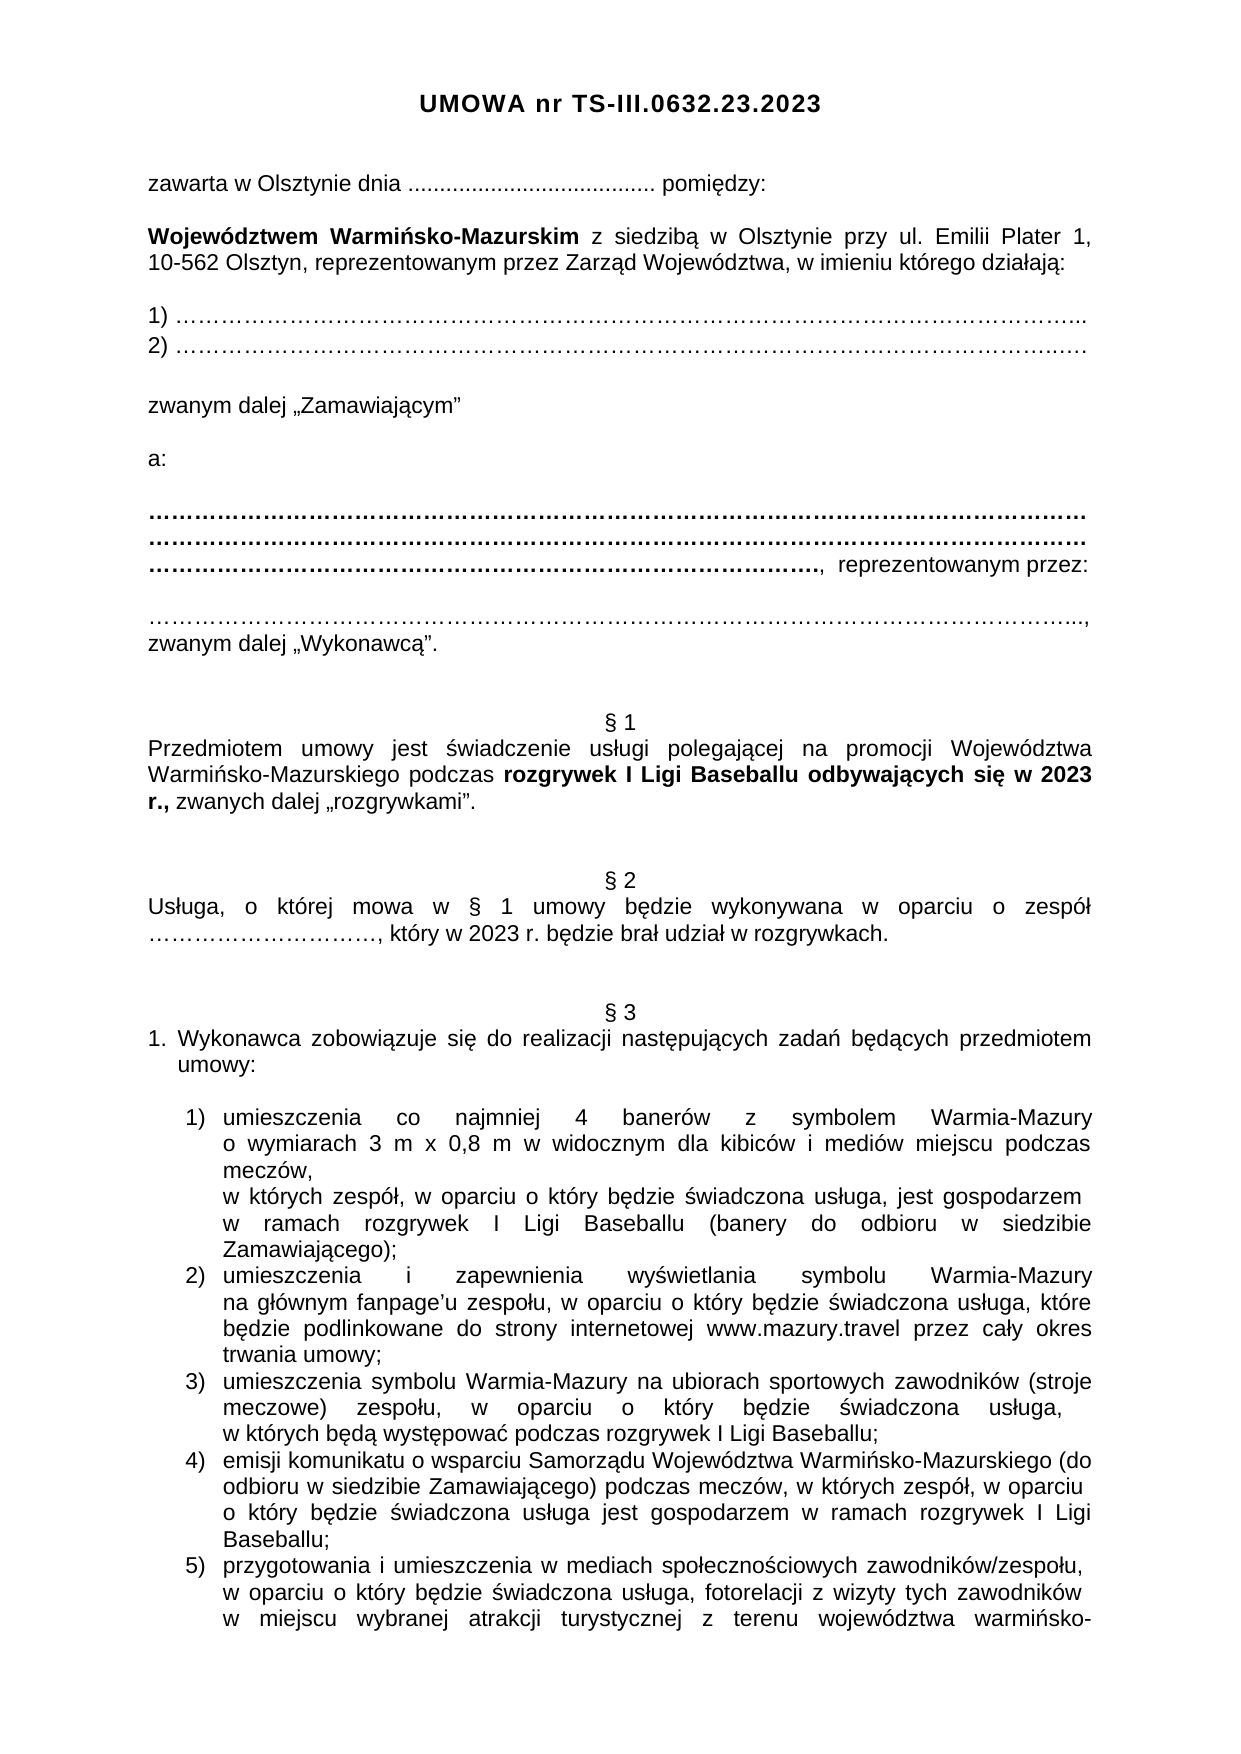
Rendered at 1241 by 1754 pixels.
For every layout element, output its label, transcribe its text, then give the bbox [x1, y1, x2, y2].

text 1) ………………………………………………………………………………………………………... [148, 302, 1092, 328]
text a: [148, 445, 1092, 472]
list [185, 1552, 1092, 1631]
text zwanym dalej „Zamawiającym” [148, 392, 1092, 419]
text ………………………………………………………………………………………………………………………………………………………………………………………………………………………………………………………………………………………………………., reprezentowanym przez: [148, 498, 1092, 577]
list umieszczenia symbolu Warmia-Mazury na ubiorach sportowych zawodników (stroje meczowe) zespołu, w oparciu o który będzie świadczona usługa, w których będą występować podczas rozgrywek I Ligi Baseballu; [185, 1368, 1092, 1447]
list emisji komunikatu o wsparciu Samorządu Województwa Warmińsko-Mazurskiego (do odbioru w siedzibie Zamawiającego) podczas meczów, w których zespół, w oparciu o który będzie świadczona usługa jest gospodarzem w ramach rozgrywek I Ligi Baseballu; [185, 1447, 1092, 1552]
text Usługa, o której mowa w § 1 umowy będzie wykonywana w oparciu o zespół …………………………, który w 2023 r. będzie brał udział w rozgrywkach. [148, 893, 1092, 946]
text § 2 [148, 867, 1092, 893]
list umieszczenia i zapewnienia wyświetlania symbolu Warmia-Mazury na głównym fanpage’u zespołu, w oparciu o który będzie świadczona usługa, które będzie podlinkowane do strony internetowej www.mazury.travel przez cały okres trwania umowy; [185, 1262, 1092, 1368]
text § 1 [148, 709, 1092, 735]
subtitle UMOWA nr TS-III.0632.23.2023 [148, 89, 1092, 117]
text zwanym dalej „Wykonawcą”. [148, 630, 1092, 656]
text Przedmiotem umowy jest świadczenie usługi polegającej na promocji Województwa Warmińsko-Mazurskiego podczas rozgrywek I Ligi Baseballu odbywających się w 2023 r., zwanych dalej „rozgrywkami”. [148, 735, 1092, 814]
text Województwem Warmińsko-Mazurskim z siedzibą w Olsztynie przy ul. Emilii Plater 1, 10-562 Olsztyn, reprezentowanym przez Zarząd Województwa, w imieniu którego działają: [148, 223, 1092, 276]
list umieszczenia co najmniej 4 banerów z symbolem Warmia-Mazury o wymiarach 3 m x 0,8 m w widocznym dla kibiców i mediów miejscu podczas meczów, w których zespół, w oparciu o który będzie świadczona usługa, jest gospodarzem w ramach rozgrywek I Ligi Baseballu (banery do odbioru w siedzibie Zamawiającego); [185, 1104, 1092, 1262]
text § 3 [148, 999, 1092, 1025]
list 2) ……………………………………………………………………………………………………..…. [148, 332, 1092, 358]
text …………………………………………………………………………………………………………..., [148, 603, 1092, 630]
text zawarta w Olsztynie dnia ....................................... pomiędzy: [148, 170, 1092, 196]
list Wykonawca zobowiązuje się do realizacji następujących zadań będących przedmiotem umowy: [148, 1025, 1092, 1078]
